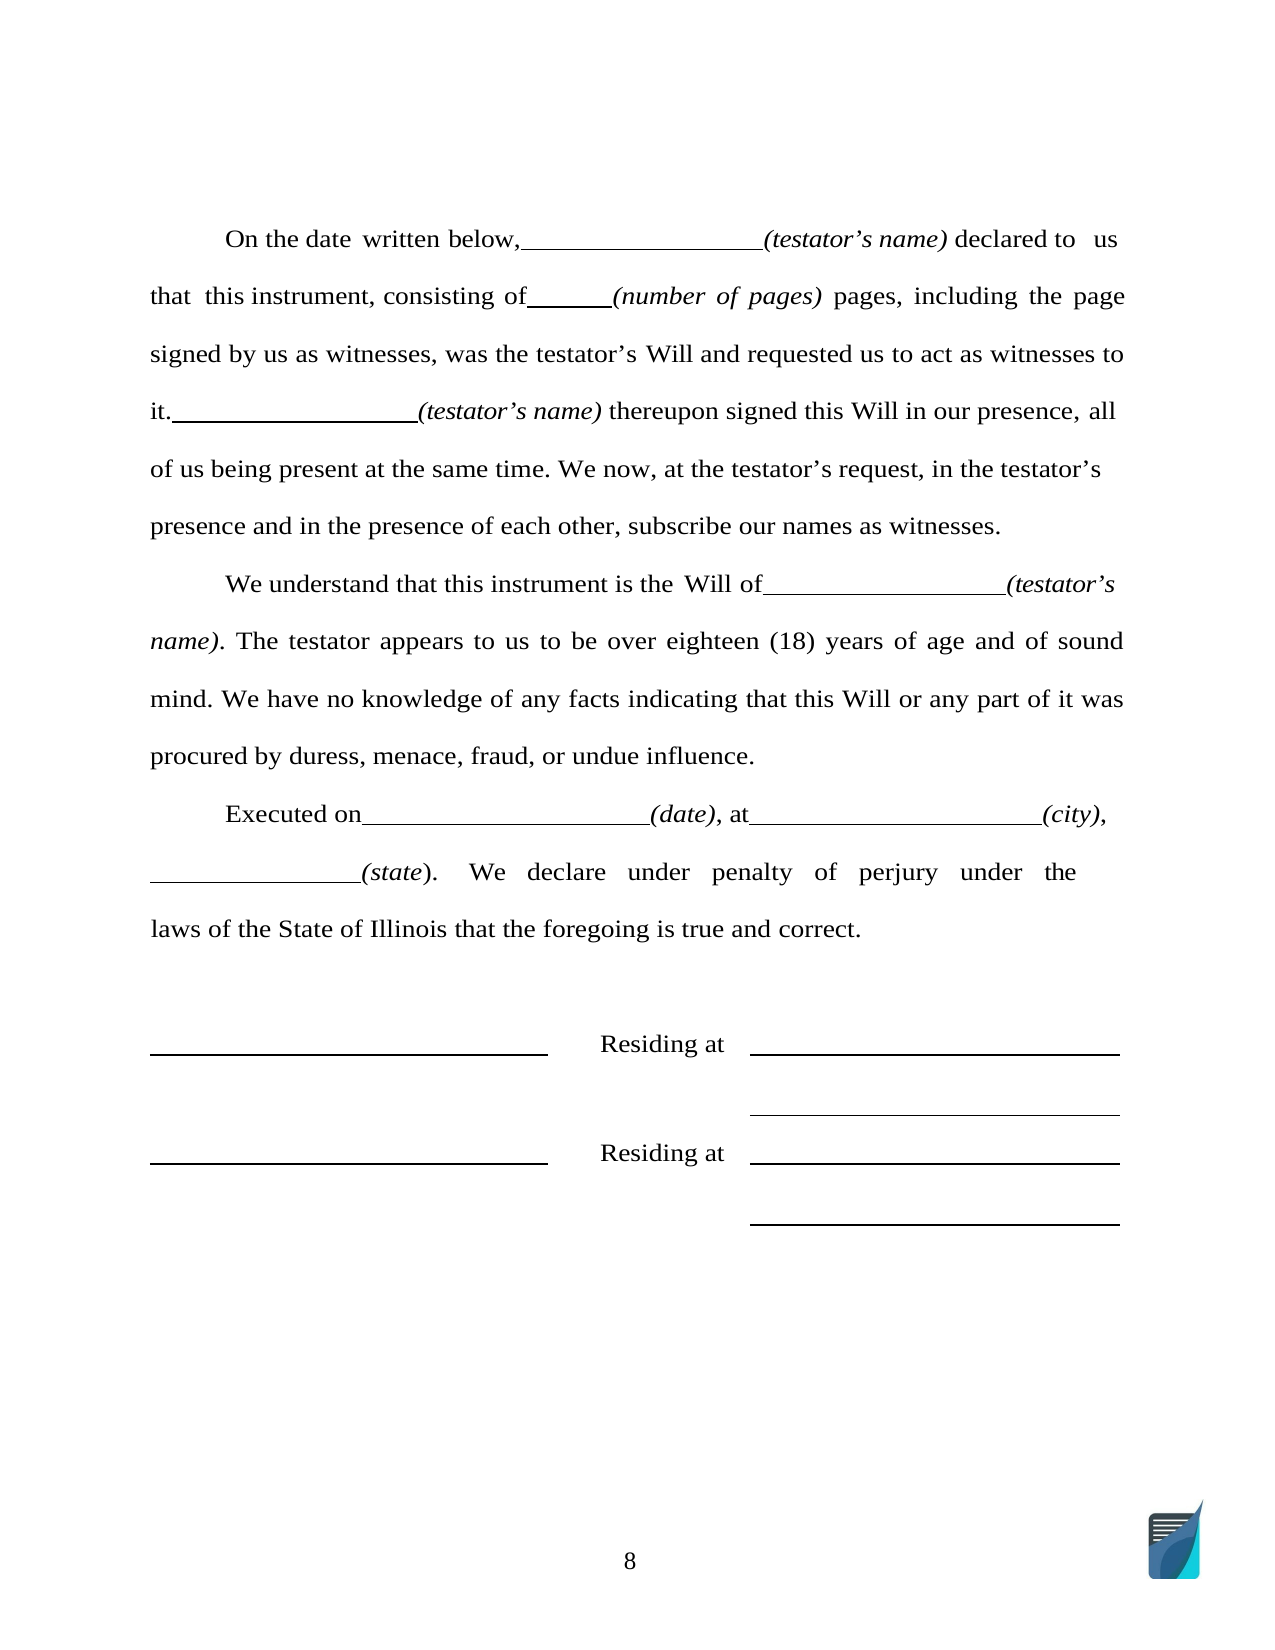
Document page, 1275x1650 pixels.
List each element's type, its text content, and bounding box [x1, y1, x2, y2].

text (state). We declare under penalty of perjury under the laws of the State of Illinois that the foregoing is true and correct. [150, 857, 1078, 943]
text of us being present at the same time. We now, at the testator’s request, in the testator’s presence and in the presence of each other, subscribe our names as witnesses. [150, 454, 1120, 540]
text Residing at [150, 1029, 1137, 1058]
text that this instrument, consisting of (number of pages) pages, including the page signed by us as witnesses, was the testator’s Will and requested us to act as witnesses to it. (testator’s name) thereupon signed this Will in our presence, all [150, 281, 1125, 425]
picture [1146, 1499, 1206, 1579]
text Executed on (date), at (city), [225, 799, 1137, 828]
text We understand that this instrument is the Will of (testator’s [225, 569, 1137, 598]
text name). The testator appears to us to be over eighteen (18) years of age and of sound mind. We have no knowledge of any facts indicating that this Will or any part of it was procured by duress, menace, fraud, or undue influence. [150, 626, 1126, 770]
text On the date written below, (testator’s name) declared to us [225, 224, 1137, 253]
text Residing at [150, 1138, 1137, 1167]
